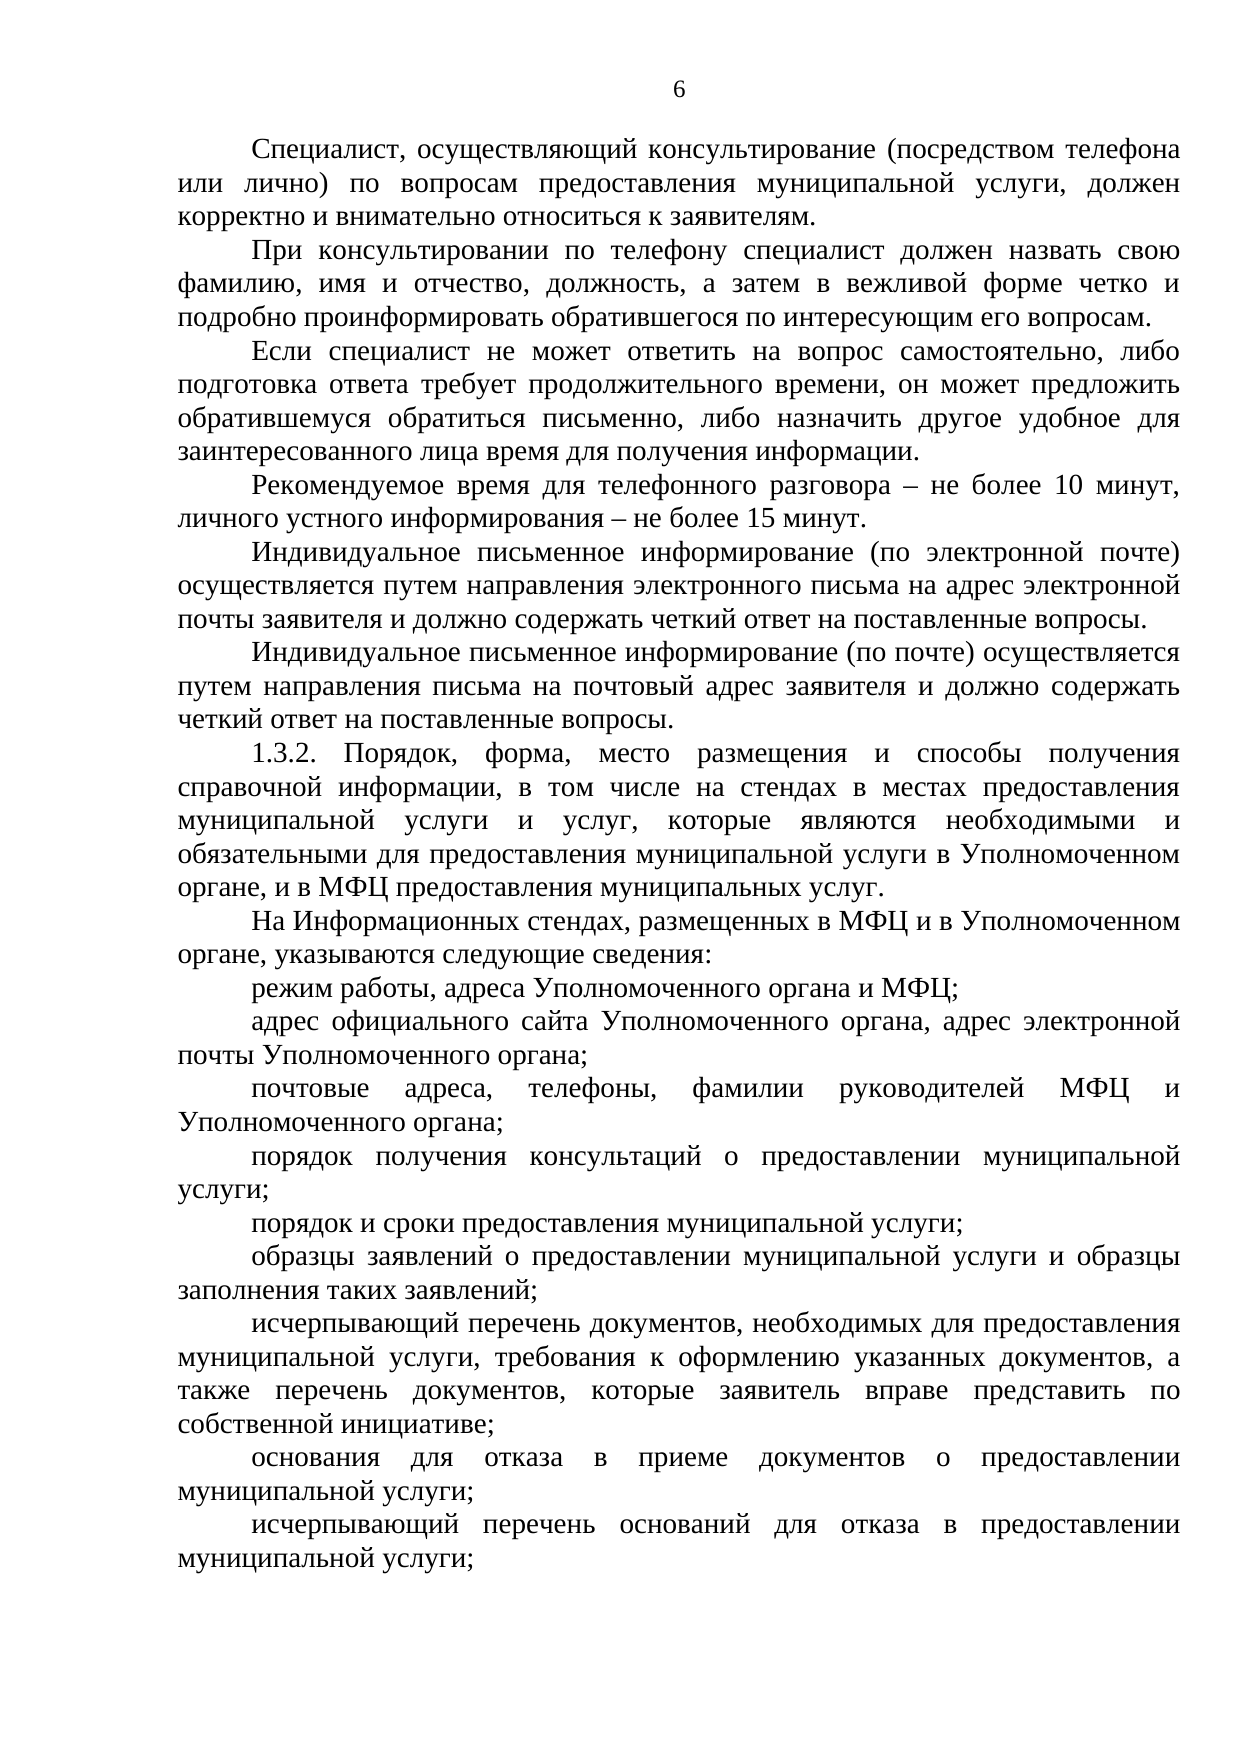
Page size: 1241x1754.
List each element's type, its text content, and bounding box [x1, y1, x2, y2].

text 1.3.2. Порядок, форма, место размещения и способы получения справочной информации, в том числе на стендах в местах предоставления муниципальной услуги и услуг, которые являются необходимыми и обязательными для предоставления муниципальной услуги в Уполномоченном органе, и в МФЦ предоставления муниципальных услуг. [177, 735, 1181, 903]
text Если специалист не может ответить на вопрос самостоятельно, либо подготовка ответа требует продолжительного времени, он может предложить обратившемуся обратиться письменно, либо назначить другое удобное для заинтересованного лица время для получения информации. [177, 333, 1181, 467]
text Рекомендуемое время для телефонного разговора – не более 10 минут, личного устного информирования – не более 15 минут. [177, 467, 1181, 534]
text порядок получения консультаций о предоставлении муниципальной услуги; [177, 1138, 1181, 1205]
text режим работы, адреса Уполномоченного органа и МФЦ; [177, 970, 1181, 1003]
text На Информационных стендах, размещенных в МФЦ и в Уполномоченном органе, указываются следующие сведения: [177, 903, 1181, 970]
text Специалист, осуществляющий консультирование (посредством телефона или лично) по вопросам предоставления муниципальной услуги, должен корректно и внимательно относиться к заявителям. [177, 131, 1181, 232]
text исчерпывающий перечень документов, необходимых для предоставления муниципальной услуги, требования к оформлению указанных документов, а также перечень документов, которые заявитель вправе представить по собственной инициативе; [177, 1305, 1181, 1439]
text почтовые адреса, телефоны, фамилии руководителей МФЦ и Уполномоченного органа; [177, 1071, 1181, 1138]
text образцы заявлений о предоставлении муниципальной услуги и образцы заполнения таких заявлений; [177, 1238, 1181, 1305]
text основания для отказа в приеме документов о предоставлении муниципальной услуги; [177, 1439, 1181, 1507]
text При консультировании по телефону специалист должен назвать свою фамилию, имя и отчество, должность, а затем в вежливой форме четко и подробно проинформировать обратившегося по интересующим его вопросам. [177, 232, 1181, 333]
text исчерпывающий перечень оснований для отказа в предоставлении муниципальной услуги; [177, 1507, 1181, 1574]
text Индивидуальное письменное информирование (по почте) осуществляется путем направления письма на почтовый адрес заявителя и должно содержать четкий ответ на поставленные вопросы. [177, 634, 1181, 735]
text адрес официального сайта Уполномоченного органа, адрес электронной почты Уполномоченного органа; [177, 1003, 1181, 1071]
text Индивидуальное письменное информирование (по электронной почте) осуществляется путем направления электронного письма на адрес электронной почты заявителя и должно содержать четкий ответ на поставленные вопросы. [177, 534, 1181, 634]
text порядок и сроки предоставления муниципальной услуги; [177, 1205, 1181, 1238]
